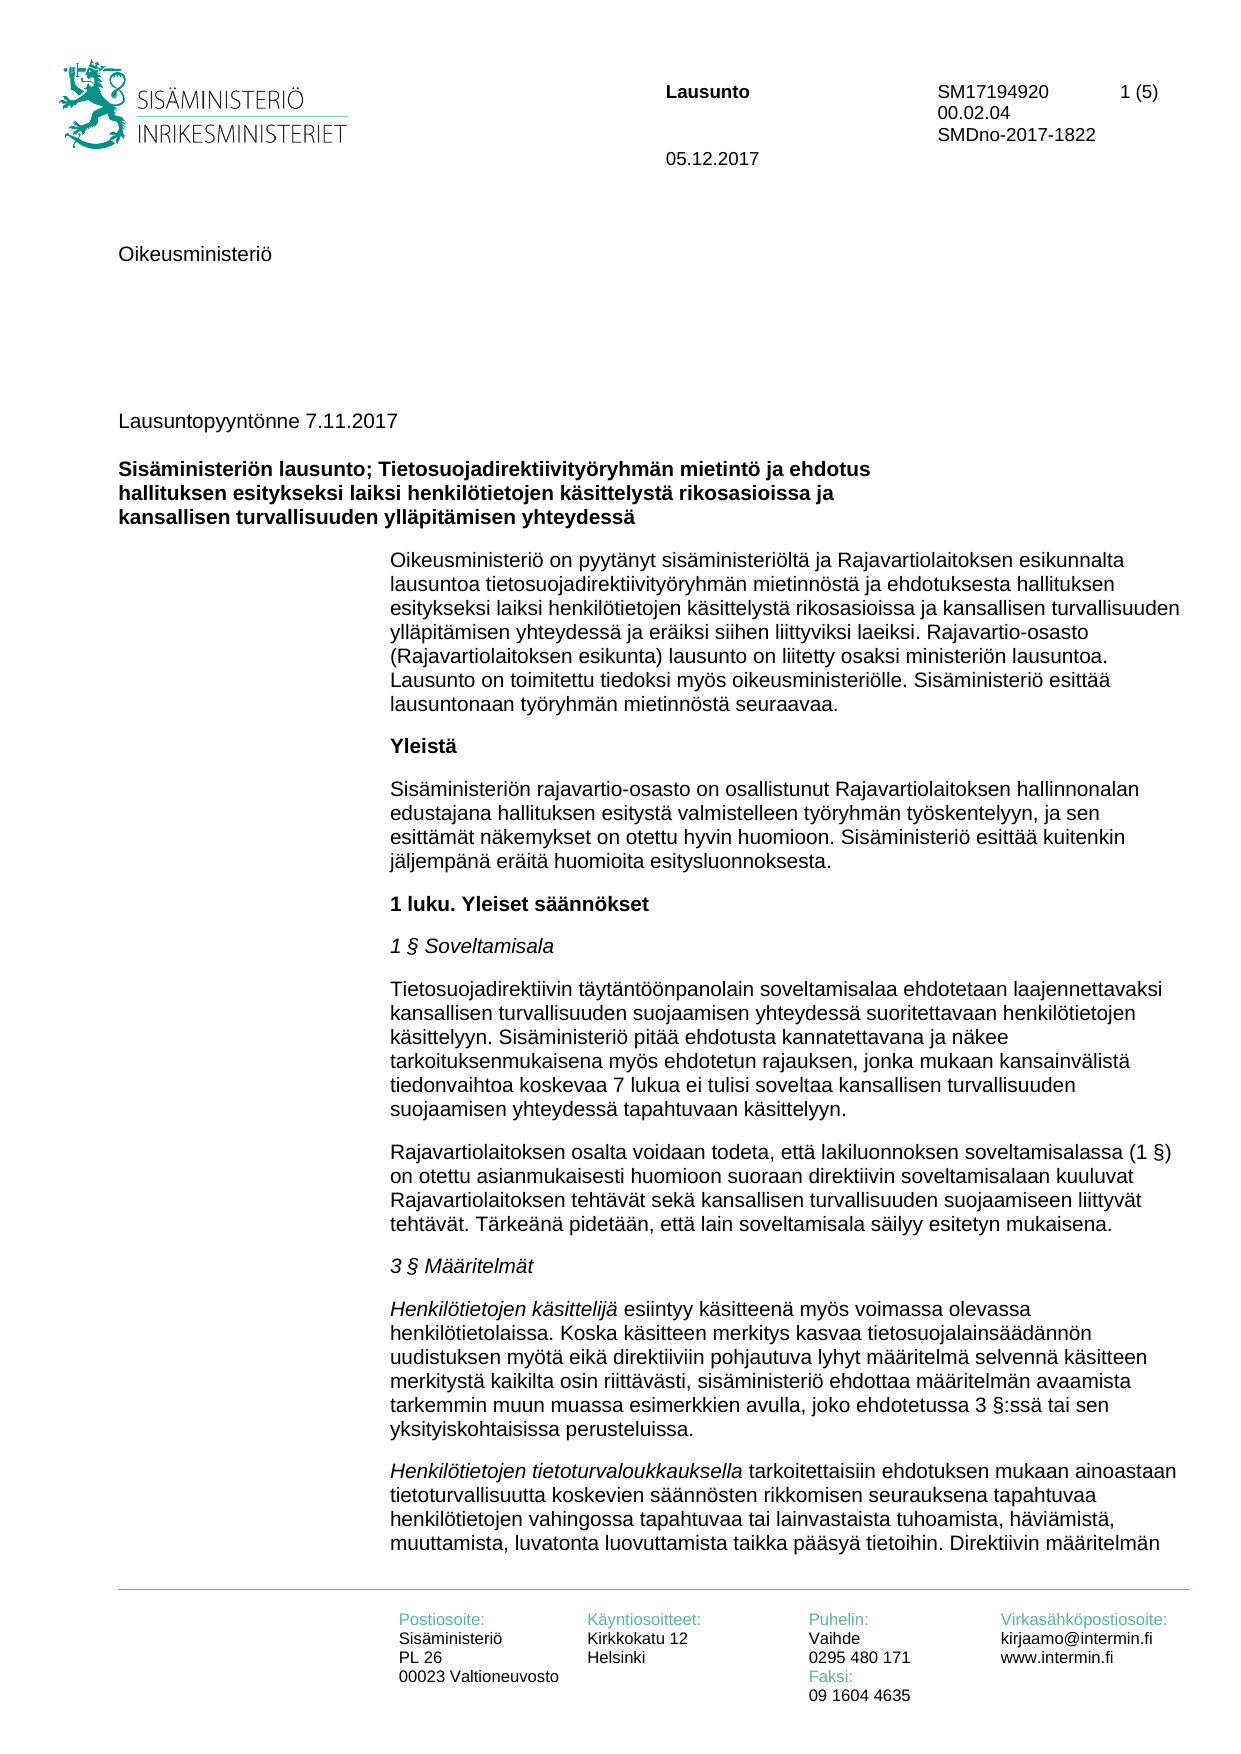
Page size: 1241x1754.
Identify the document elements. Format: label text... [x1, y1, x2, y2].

text Tietosuojadirektiivin täytäntöönpanolain soveltamisalaa ehdotetaan laajennettavaksi kansallisen turvallisuuden suojaamisen yhteydessä suoritettavaan henkilötietojen käsittelyyn. Sisäministeriö pitää ehdotusta kannatettavana ja näkee tarkoituksenmukaisena myös ehdotetun rajauksen, jonka mukaan kansainvälistä tiedonvaihtoa koskevaa 7 lukua ei tulisi soveltaa kansallisen turvallisuuden suojaamisen yhteydessä tapahtuvaan käsittelyyn. [390, 977, 1181, 1121]
text Henkilötietojen käsittelijä esiintyy käsitteenä myös voimassa olevassa henkilötietolaissa. Koska käsitteen merkitys kasvaa tietosuojalainsäädännön uudistuksen myötä eikä direktiiviin pohjautuva lyhyt määritelmä selvennä käsitteen merkitystä kaikilta osin riittävästi, sisäministeriö ehdottaa määritelmän avaamista tarkemmin muun muassa esimerkkien avulla, joko ehdotetussa 3 §:ssä tai sen yksityiskohtaisissa perusteluissa. [390, 1297, 1181, 1441]
text 1 § Soveltamisala [390, 934, 1181, 958]
text Oikeusministeriö on pyytänyt sisäministeriöltä ja Rajavartiolaitoksen esikunnalta lausuntoa tietosuojadirektiivityöryhmän mietinnöstä ja ehdotuksesta hallituksen esitykseksi laiksi henkilötietojen käsittelystä rikosasioissa ja kansallisen turvallisuuden ylläpitämisen yhteydessä ja eräiksi siihen liittyviksi laeiksi. Rajavartio-osasto (Rajavartiolaitoksen esikunta) lausunto on liitetty osaksi ministeriön lausuntoa. Lausunto on toimitettu tiedoksi myös oikeusministeriölle. Sisäministeriö esittää lausuntonaan työryhmän mietinnöstä seuraavaa. [390, 548, 1181, 716]
title Sisäministeriön lausunto; Tietosuojadirektiivityöryhmän mietintö ja ehdotus hallituksen esitykseksi laiksi henkilötietojen käsittelystä rikosasioissa ja kansallisen turvallisuuden ylläpitämisen yhteydessä [118, 457, 886, 529]
picture [59, 59, 348, 149]
text Yleistä [390, 734, 1181, 758]
text 3 § Määritelmät [390, 1254, 1181, 1278]
text Rajavartiolaitoksen osalta voidaan todeta, että lakiluonnoksen soveltamisalassa (1 §) on otettu asianmukaisesti huomioon suoraan direktiivin soveltamisalaan kuuluvat Rajavartiolaitoksen tehtävät sekä kansallisen turvallisuuden suojaamiseen liittyvät tehtävät. Tärkeänä pidetään, että lain soveltamisala säilyy esitetyn mukaisena. [390, 1139, 1181, 1235]
text Sisäministeriön rajavartio-osasto on osallistunut Rajavartiolaitoksen hallinnonalan edustajana hallituksen esitystä valmistelleen työryhmän työskentelyyn, ja sen esittämät näkemykset on otettu hyvin huomioon. Sisäministeriö esittää kuitenkin jäljempänä eräitä huomioita esitysluonnoksesta. [390, 777, 1181, 873]
text Oikeusministeriö [118, 242, 1181, 266]
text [390, 1459, 1181, 1555]
text Lausuntopyyntönne 7.11.2017 [118, 409, 1181, 433]
text 1 luku. Yleiset säännökset [390, 892, 1181, 916]
